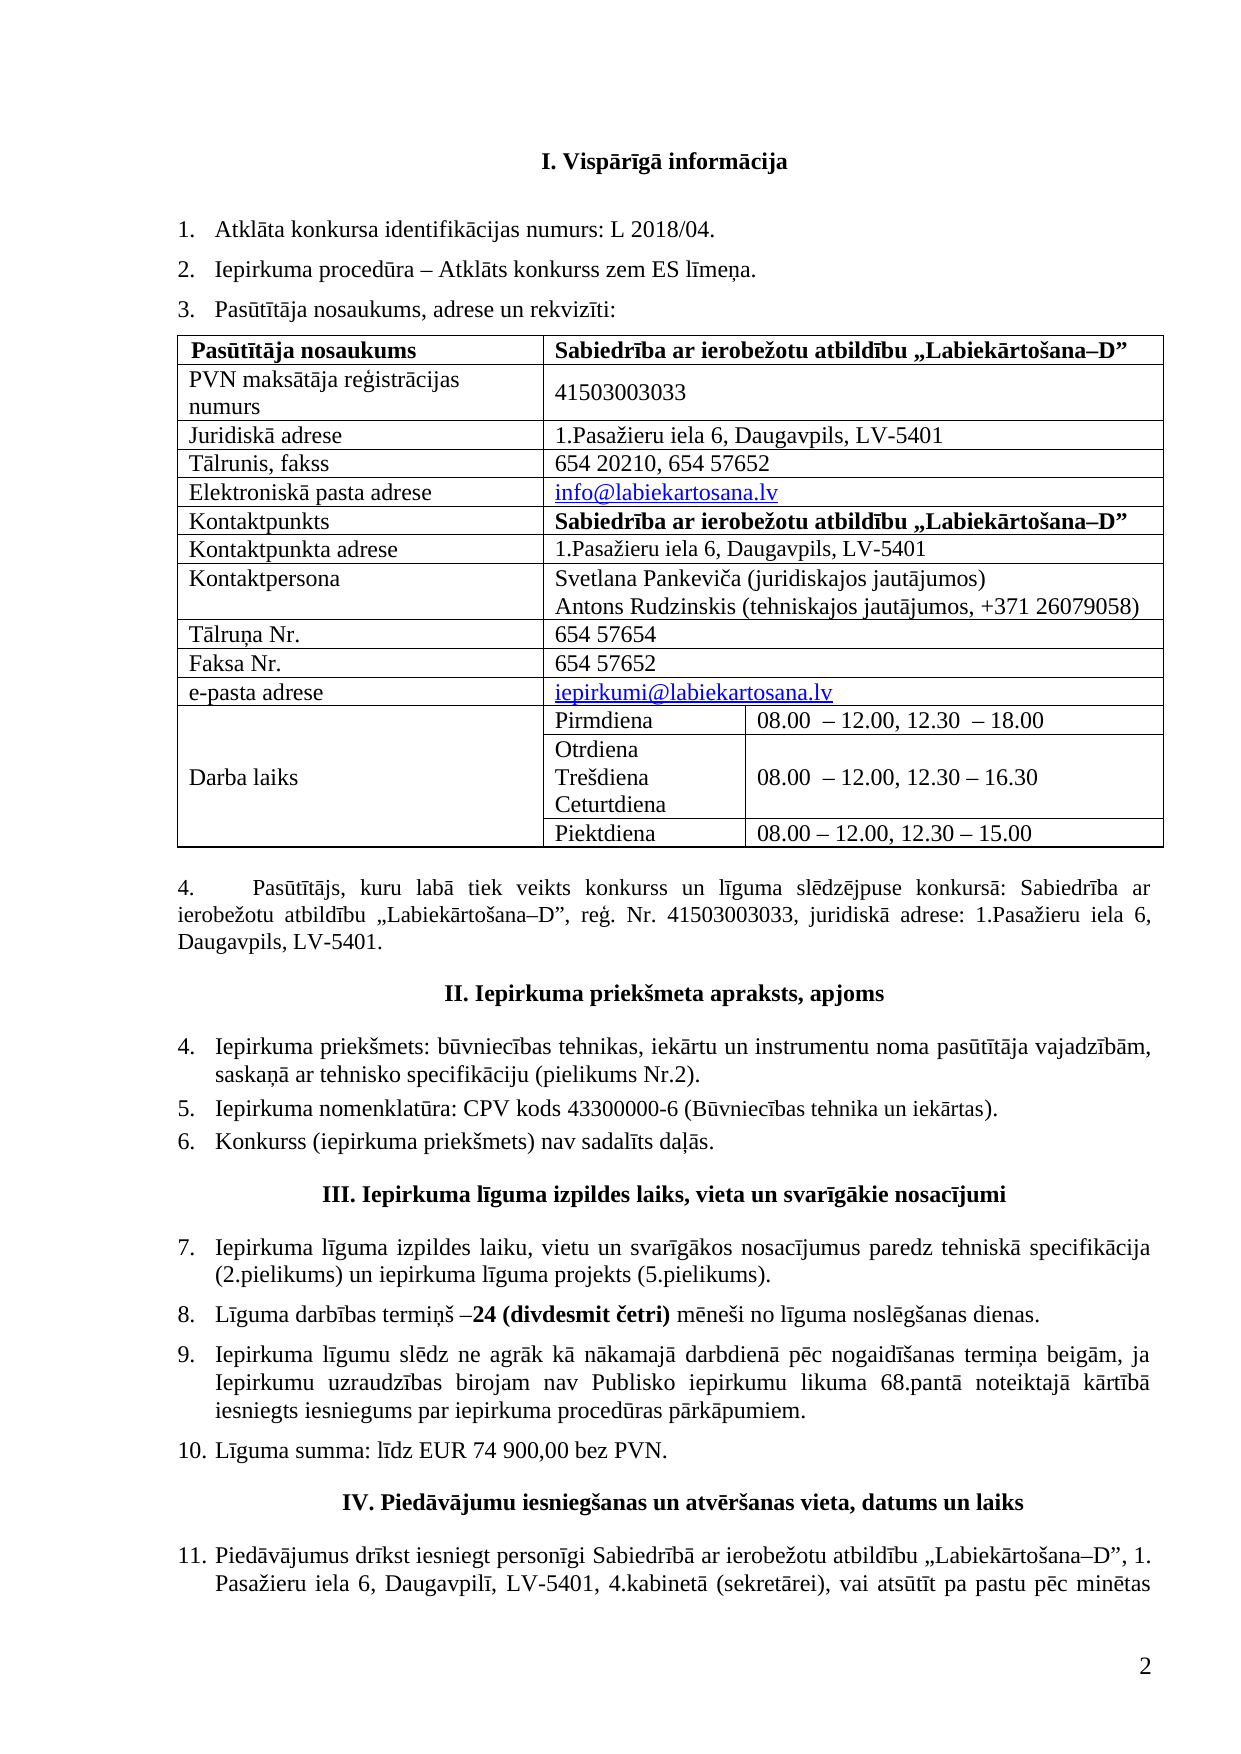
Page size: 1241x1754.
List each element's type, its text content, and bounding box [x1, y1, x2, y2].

table_cell 654 57654 [544, 620, 1163, 648]
text I. Vispārīgā informācija [177, 147, 1152, 174]
list Līguma summa: līdz EUR 74 900,00 bez PVN. [177, 1436, 1152, 1463]
list Līguma darbības termiņš –24 (divdesmit četri) mēneši no līguma noslēgšanas dienas. [177, 1300, 1152, 1328]
table_cell Kontaktpunkts [178, 507, 543, 534]
text II. Iepirkuma priekšmeta apraksts, apjoms [177, 979, 1152, 1007]
text 4. Pasūtītājs, kuru labā tiek veikts konkurss un līguma slēdzējpuse konkursā: Sabiedrība ar ierobežotu atbildību „Labiekārtošana–D”, reģ. Nr. 41503003033, juridiskā adrese: 1.Pasažieru iela 6, Daugavpils, LV-5401. [177, 874, 1152, 954]
list Iepirkuma nomenklatūra: CPV kods 43300000-6 (Būvniecības tehnika un iekārtas). [177, 1093, 1152, 1121]
table_cell Tālruņa Nr. [178, 620, 543, 648]
table_cell info@labiekartosana.lv [544, 478, 1163, 506]
table_cell Piektdiena [544, 819, 745, 846]
table_cell PVN maksātāja reģistrācijas numurs [178, 365, 543, 420]
table_cell 654 57652 [544, 649, 1163, 677]
table_header Pasūtītāja nosaukums [178, 336, 543, 363]
table_cell 08.00 – 12.00, 12.30 – 15.00 [746, 819, 1163, 846]
table_cell Darba laiks [178, 706, 543, 846]
table_cell e-pasta adrese [178, 678, 543, 705]
table_cell Svetlana Pankeviča (juridiskajos jautājumos) Antons Rudzinskis (tehniskajos jautājumos, +371 26079058) [544, 564, 1163, 619]
list Iepirkuma priekšmets: būvniecības tehnikas, iekārtu un instrumentu noma pasūtītāja vajadzībām, saskaņā ar tehnisko specifikāciju (pielikums Nr.2). [177, 1032, 1152, 1087]
table_cell 1.Pasažieru iela 6, Daugavpils, LV-5401 [544, 421, 1163, 448]
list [177, 1541, 1152, 1596]
list Konkurss (iepirkuma priekšmets) nav sadalīts daļās. [177, 1127, 1152, 1155]
list Iepirkuma procedūra – Atklāts konkurss zem ES līmeņa. [177, 255, 1152, 282]
table_cell Sabiedrība ar ierobežotu atbildību „Labiekārtošana–D” [544, 507, 1163, 534]
table_cell Elektroniskā pasta adrese [178, 478, 543, 506]
table_header Sabiedrība ar ierobežotu atbildību „Labiekārtošana–D” [544, 336, 1163, 363]
table_cell Faksa Nr. [178, 649, 543, 677]
list Iepirkuma līgumu slēdz ne agrāk kā nākamajā darbdienā pēc nogaidīšanas termiņa beigām, ja Iepirkumu uzraudzības birojam nav Publisko iepirkumu likuma 68.pantā noteiktajā kārtībā iesniegts iesniegums par iepirkuma procedūras pārkāpumiem. [177, 1340, 1152, 1423]
table_cell Otrdiena Trešdiena Ceturtdiena [544, 735, 745, 818]
table_cell 41503003033 [544, 365, 1163, 420]
text III. Iepirkuma līguma izpildes laiks, vieta un svarīgākie nosacījumi [177, 1180, 1152, 1208]
list Atklāta konkursa identifikācijas numurs: L 2018/04. [177, 214, 1152, 242]
table_cell Kontaktpunkta adrese [178, 535, 543, 563]
table_cell 1.Pasažieru iela 6, Daugavpils, LV-5401 [544, 535, 1163, 563]
table_cell iepirkumi@labiekartosana.lv [544, 678, 1163, 705]
table_cell Juridiskā adrese [178, 421, 543, 448]
list Pasūtītāja nosaukums, adrese un rekvizīti: [177, 295, 1152, 322]
table_cell Kontaktpersona [178, 564, 543, 619]
text IV. Piedāvājumu iesniegšanas un atvēršanas vieta, datums un laiks [215, 1488, 1152, 1516]
table_cell Pirmdiena [544, 706, 745, 734]
table_cell 08.00 – 12.00, 12.30 – 18.00 [746, 706, 1163, 734]
table_cell 08.00 – 12.00, 12.30 – 16.30 [746, 735, 1163, 818]
table_cell 654 20210, 654 57652 [544, 450, 1163, 477]
list Iepirkuma līguma izpildes laiku, vietu un svarīgākos nosacījumus paredz tehniskā specifikācija (2.pielikums) un iepirkuma līguma projekts (5.pielikums). [177, 1233, 1152, 1288]
table_cell Tālrunis, fakss [178, 450, 543, 477]
